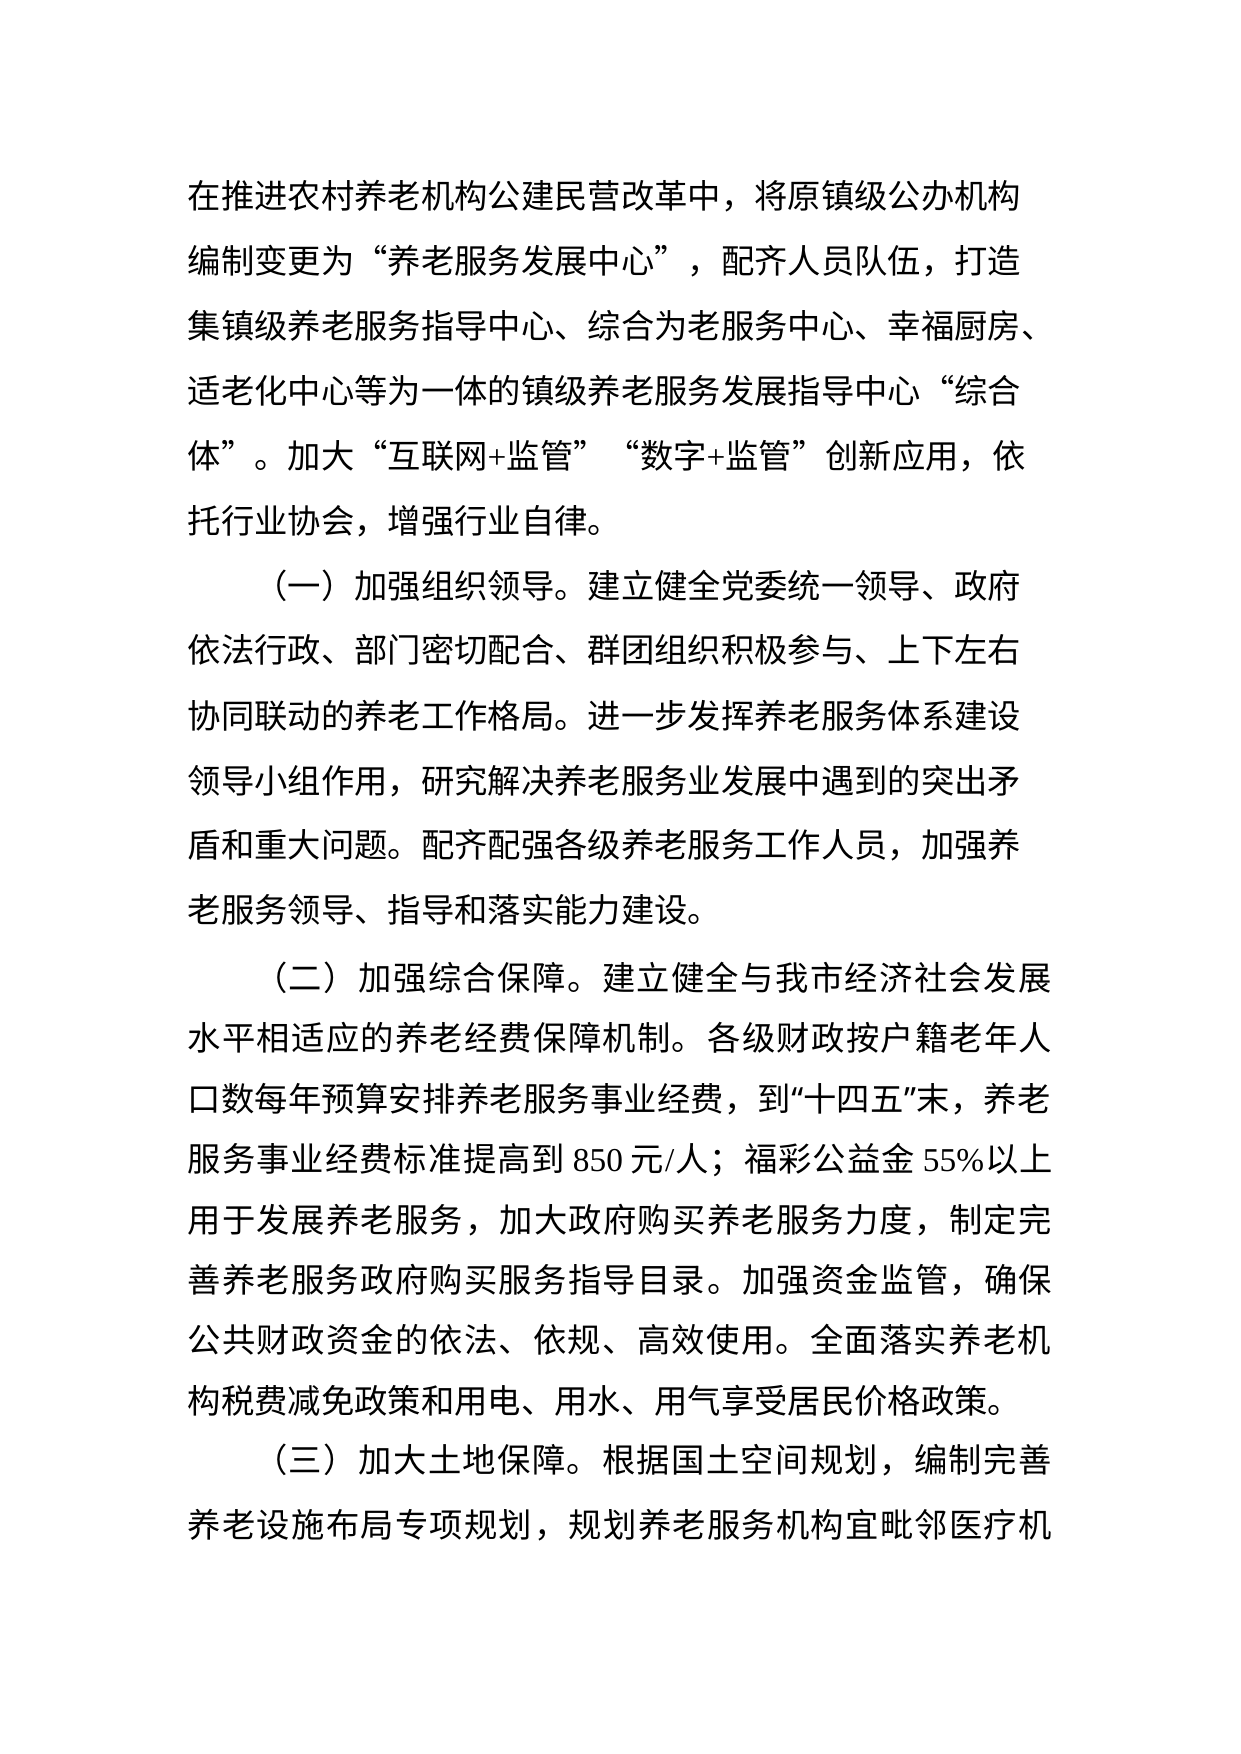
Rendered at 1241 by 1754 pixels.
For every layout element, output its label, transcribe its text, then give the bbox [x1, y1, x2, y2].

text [187, 1425, 1053, 1555]
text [187, 162, 1053, 552]
text （一）加强组织领导。建立健全党委统一领导、政府依法行政、部门密切配合、群团组织积极参与、上下左右协同联动的养老工作格局。进一步发挥养老服务体系建设领导小组作用，研究解决养老服务业发展中遇到的突出矛盾和重大问题。配齐配强各级养老服务工作人员，加强养老服务领导、指导和落实能力建设。 [187, 552, 1053, 942]
text （二）加强综合保障。建立健全与我市经济社会发展水平相适应的养老经费保障机制。各级财政按户籍老年人口数每年预算安排养老服务事业经费，到“十四五”末，养老服务事业经费标准提高到850元/人；福彩公益金55%以上用于发展养老服务，加大政府购买养老服务力度，制定完善养老服务政府购买服务指导目录。加强资金监管，确保公共财政资金的依法、依规、高效使用。全面落实养老机构税费减免政策和用电、用水、用气享受居民价格政策。 [187, 942, 1053, 1425]
